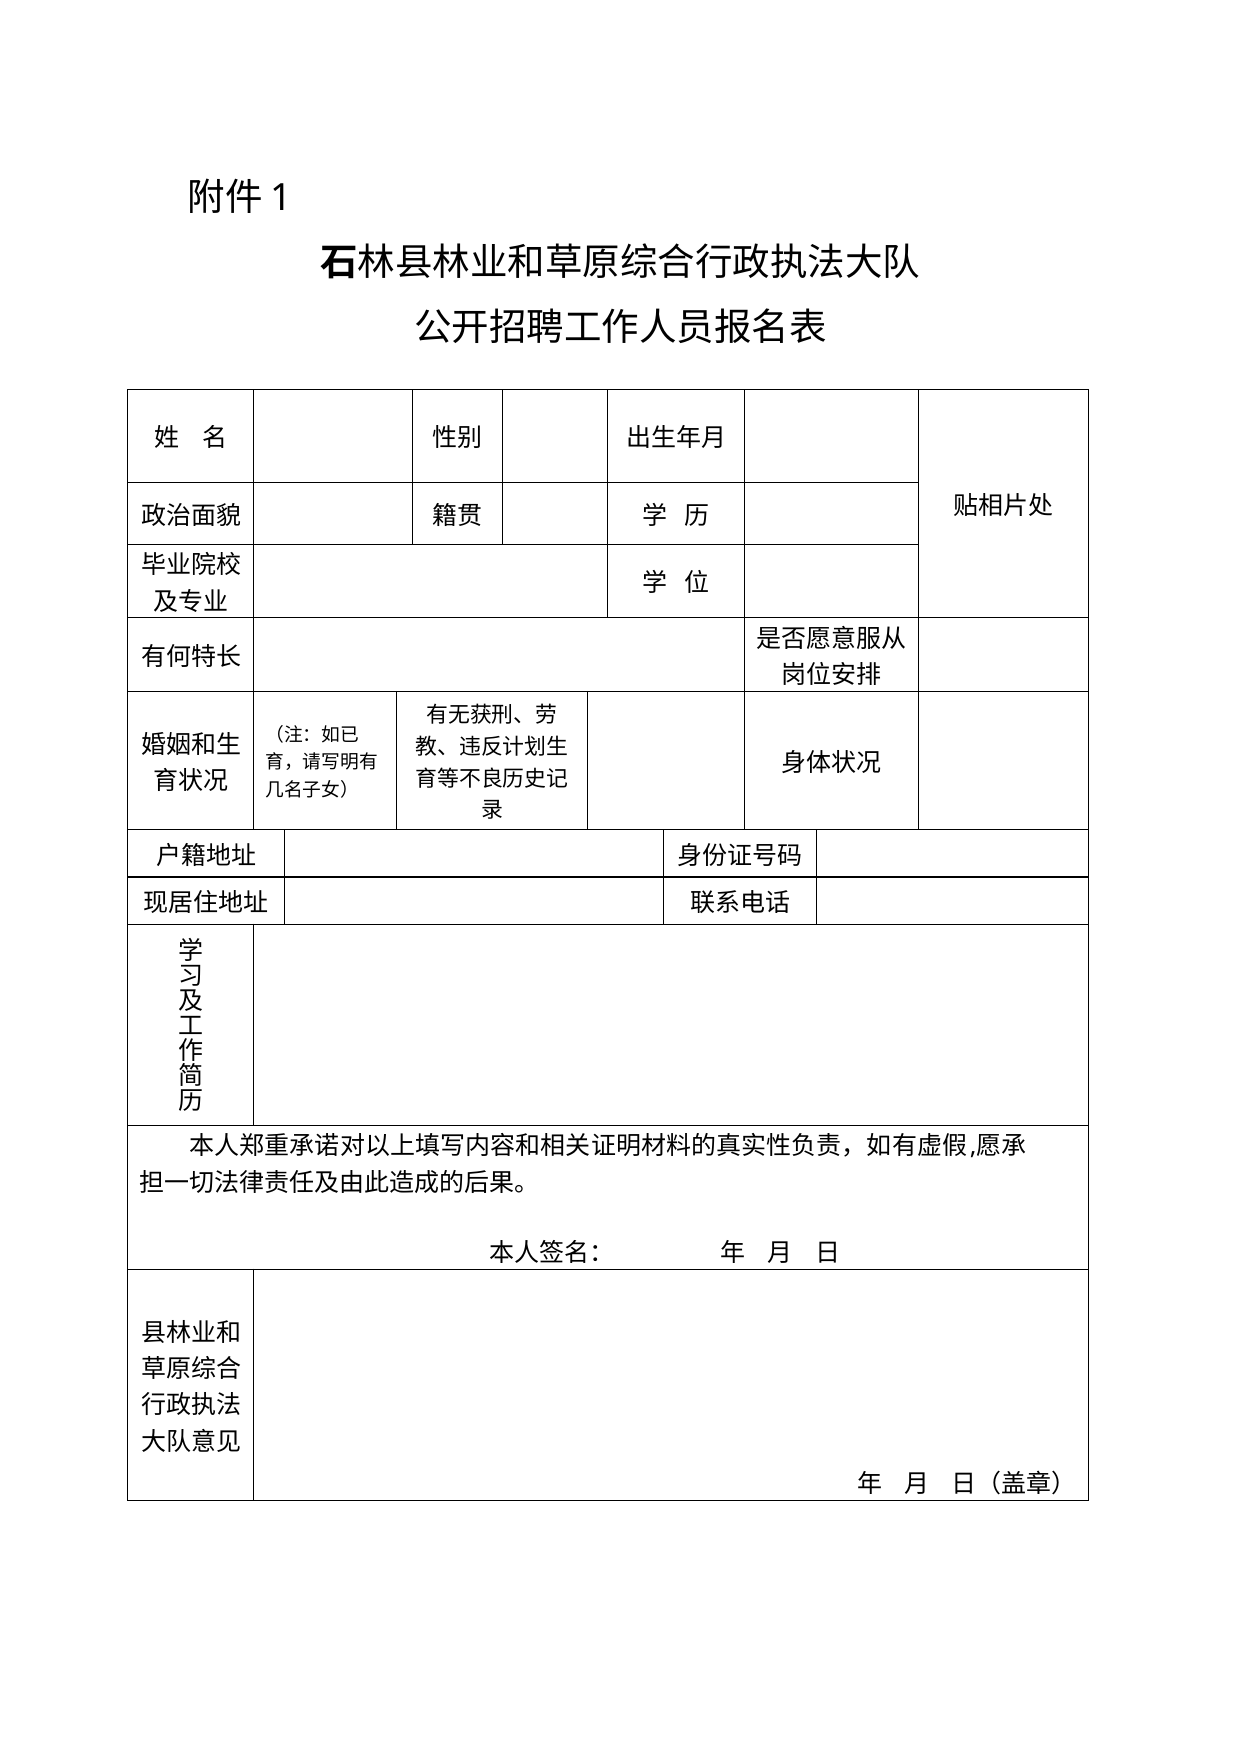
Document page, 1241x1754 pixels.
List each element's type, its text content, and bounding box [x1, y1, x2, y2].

table_cell 户籍地址 [128, 830, 284, 876]
table_cell 婚姻和生育状况 [128, 692, 253, 829]
table_cell 学 位 [608, 545, 744, 617]
table_cell 政治面貌 [128, 483, 253, 544]
table_cell [919, 692, 1088, 829]
table_cell [254, 925, 1088, 1125]
table_cell 有何特长 [128, 618, 253, 691]
text 石林县林业和草原综合行政执法大队 [187, 227, 1053, 292]
table_header 出生年月 [608, 390, 744, 482]
table_cell 身份证号码 [664, 830, 816, 876]
table_cell 本人郑重承诺对以上填写内容和相关证明材料的真实性负责，如有虚假,愿承担一切法律责任及由此造成的后果。 本人签名： 年 月 日 [128, 1126, 1088, 1268]
text 附件1 [187, 162, 1053, 227]
table_cell [817, 878, 1088, 923]
table_cell [745, 483, 918, 544]
text 公开招聘工作人员报名表 [187, 292, 1053, 357]
table_cell [503, 483, 607, 544]
table_header 性别 [413, 390, 502, 482]
table_cell [285, 830, 663, 876]
table_cell 籍贯 [413, 483, 502, 544]
table_cell 联系电话 [664, 878, 816, 923]
table_cell 有无获刑、劳教、违反计划生育等不良历史记录 [397, 692, 587, 829]
table_header 姓 名 [128, 390, 253, 482]
table_cell [254, 618, 744, 691]
table_header [254, 390, 412, 482]
table_cell [588, 692, 744, 829]
table_cell 是否愿意服从岗位安排 [745, 618, 918, 691]
table_cell 毕业院校及专业 [128, 545, 253, 617]
table_header [745, 390, 918, 482]
table_cell [254, 545, 607, 617]
table_cell （注：如已育，请写明有几名子女） [254, 692, 396, 829]
table_cell 现居住地址 [128, 878, 284, 923]
table_cell 身体状况 [745, 692, 918, 829]
table_header [503, 390, 607, 482]
table_cell 学 历 [608, 483, 744, 544]
table_cell [285, 878, 663, 923]
table_cell 学习及工作简历 [128, 925, 253, 1125]
table_cell 年 月 日（盖章） [254, 1270, 1088, 1500]
table_cell [919, 618, 1088, 691]
table_cell [817, 830, 1088, 876]
table_cell [254, 483, 412, 544]
table_header 贴相片处 [919, 390, 1088, 617]
table_cell [745, 545, 918, 617]
table_cell 县林业和草原综合行政执法大队意见 [128, 1270, 253, 1500]
